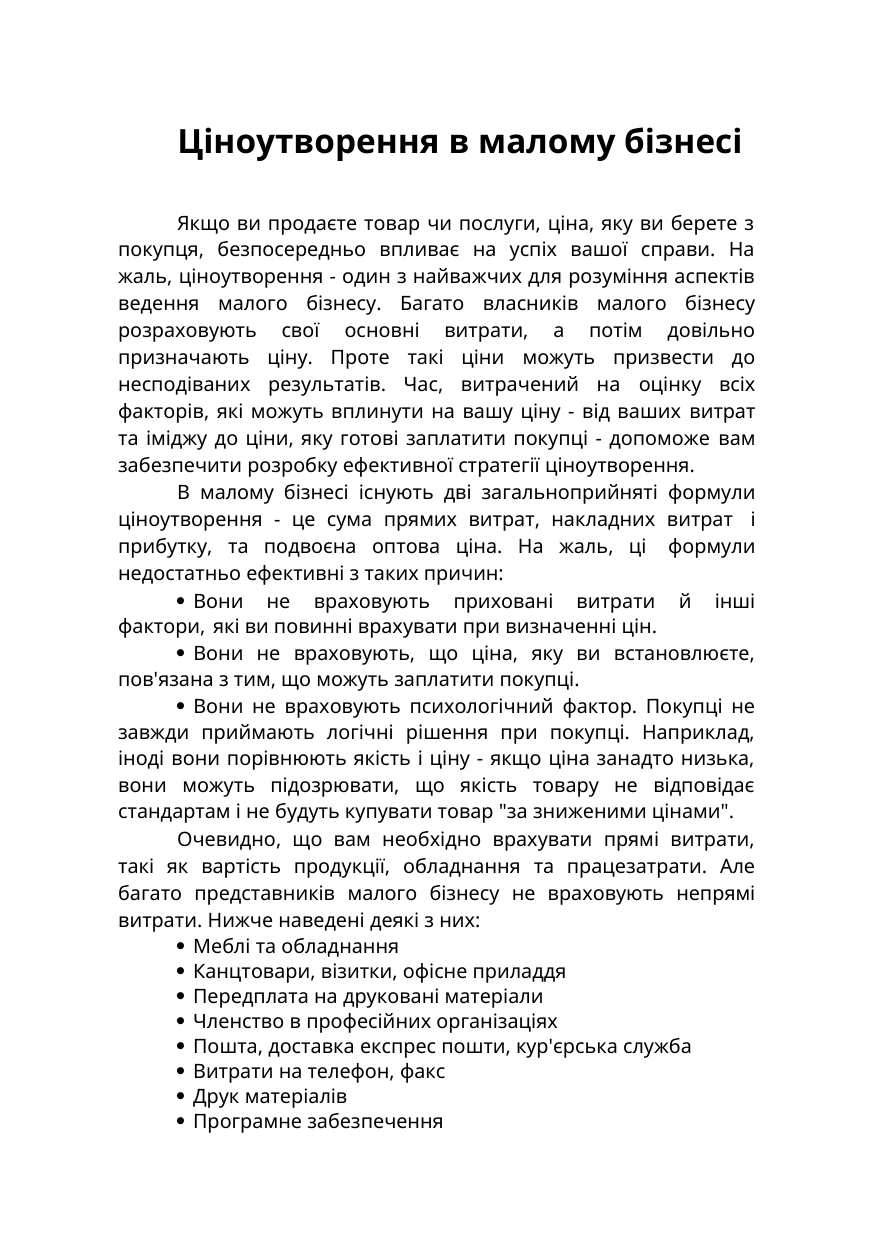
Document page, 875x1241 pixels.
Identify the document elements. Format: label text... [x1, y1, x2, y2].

list Меблі та обладнання [177, 933, 778, 958]
list Членство в професійних організаціях [177, 1008, 778, 1033]
list Програмне забезпечення [177, 1108, 778, 1133]
list Канцтовари, візитки, офісне приладдя [177, 958, 778, 983]
list Вони не враховують приховані витрати й інші фактори, які ви повинні врахувати при визначенні цін. [118, 587, 755, 639]
list Пошта, доставка експрес пошти, кур'єрська служба [177, 1033, 778, 1058]
subtitle Ціноутворення в малому бізнесі [177, 118, 778, 163]
text Якщо ви продаєте товар чи послуги, ціна, яку ви берете з покупця, безпосередньо впливає на успіх вашої справи. На жаль, ціноутворення - один з найважчих для розуміння аспектів ведення малого бізнесу. Багато власників малого бізнесу розраховують свої основні витрати, а потім довільно призначають ціну. Проте такі ціни можуть призвести до несподіваних результатів. Час, витрачений на оцінку всіх факторів, які можуть вплинути на вашу ціну - від ваших витрат та іміджу до ціни, яку готові заплатити покупці - допоможе вам забезпечити розробку ефективної стратегії ціноутворення. [118, 209, 755, 478]
list Вони не враховують, що ціна, яку ви встановлюєте, пов'язана з тим, що можуть заплатити покупці. [118, 640, 755, 692]
text Очевидно, що вам необхідно врахувати прямі витрати, такі як вартість продукції, обладнання та працезатрати. Але багато представників малого бізнесу не враховують непрямі витрати. Нижче наведені деякі з них: [118, 825, 755, 933]
list Передплата на друковані матеріали [177, 983, 778, 1008]
list Витрати на телефон, факс [177, 1058, 778, 1083]
list Вони не враховують психологічний фактор. Покупці не завжди приймають логічні рішення при покупці. Наприклад, іноді вони порівнюють якість і ціну - якщо ціна занадто низька, вони можуть підозрювати, що якість товару не відповідає стандартам і не будуть купувати товар "за зниженими цінами". [118, 692, 755, 824]
list Друк матеріалів [177, 1083, 778, 1108]
text В малому бізнесі існують дві загальноприйняті формули ціноутворення - це сума прямих витрат, накладних витрат і прибутку, та подвоєна оптова ціна. На жаль, ці формули недостатньо ефективні з таких причин: [118, 478, 755, 586]
